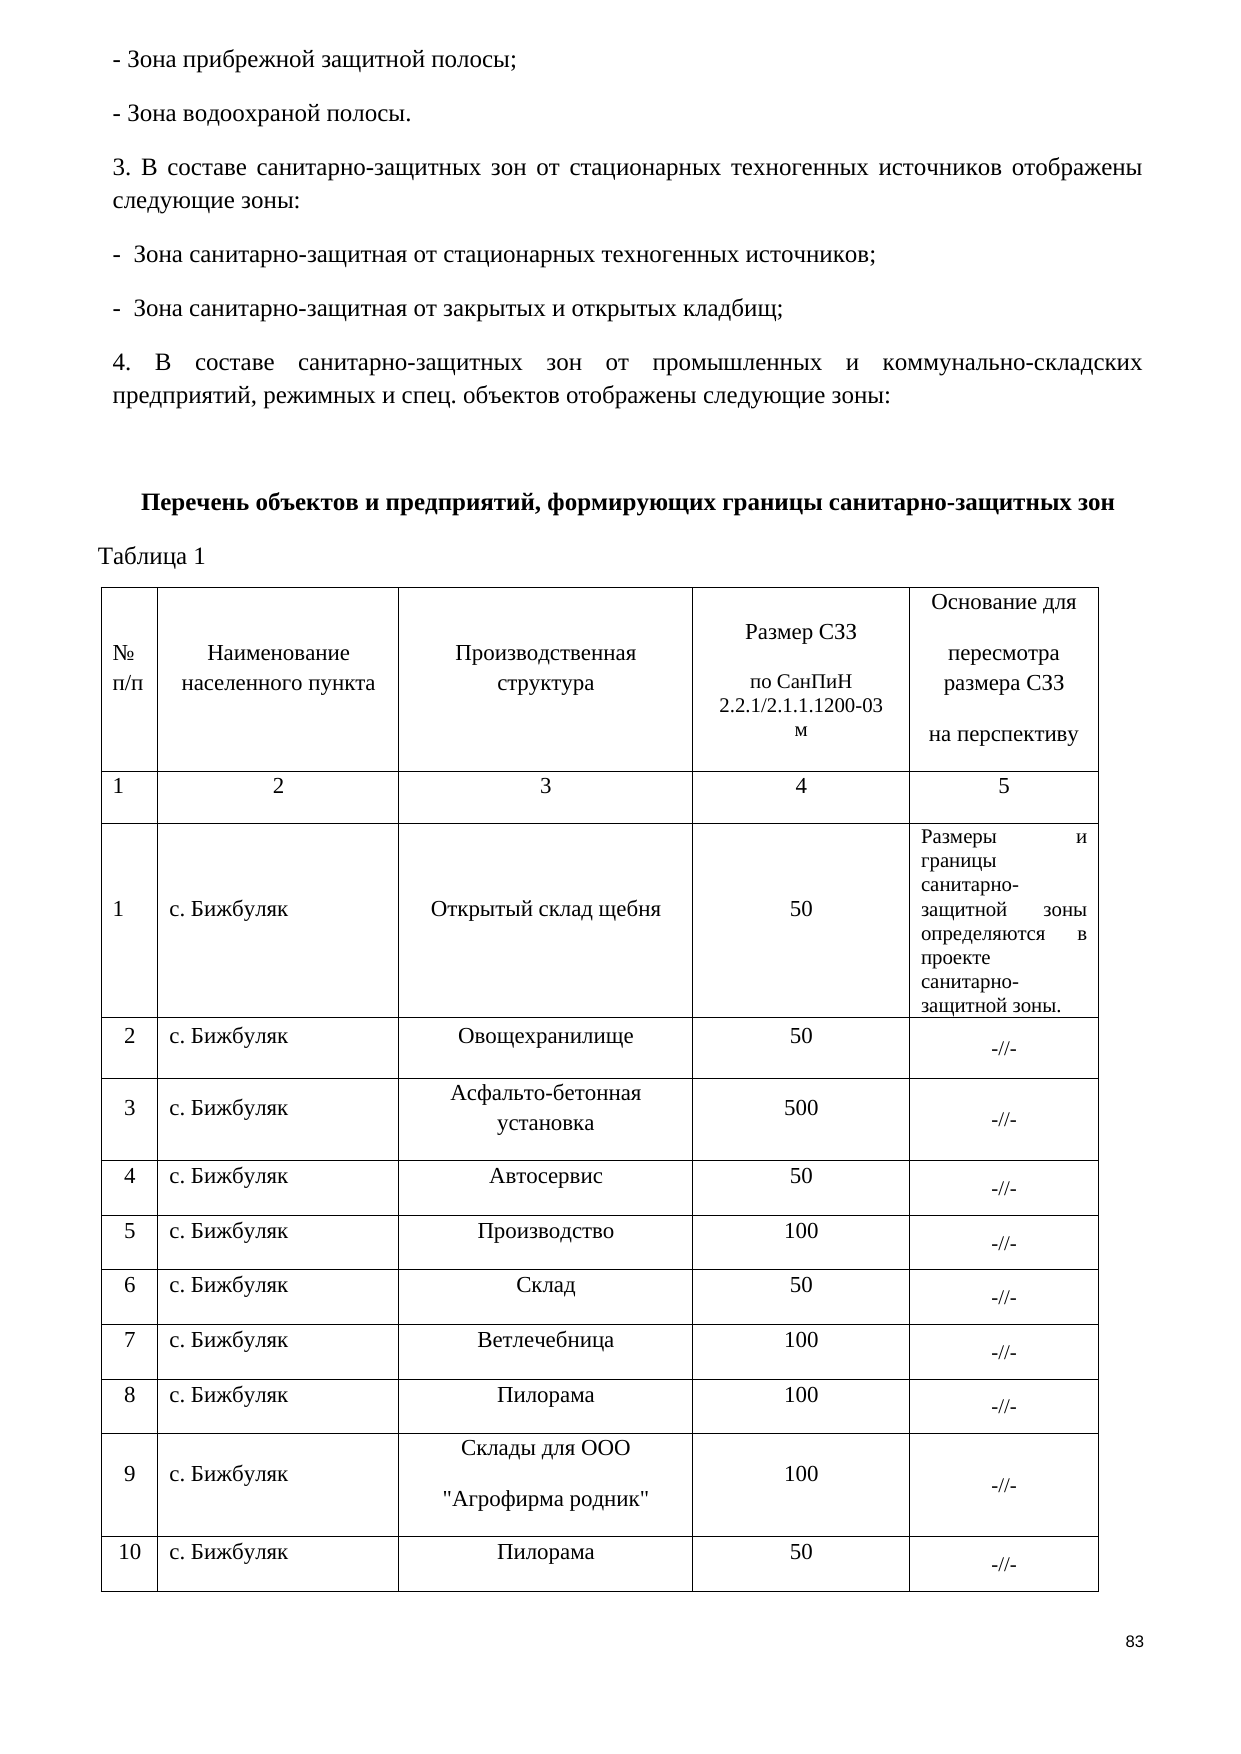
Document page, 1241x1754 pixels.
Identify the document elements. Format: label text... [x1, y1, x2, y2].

table_cell с. Бижбуляк [158, 824, 398, 1017]
table_cell 10 [102, 1537, 157, 1591]
table_cell с. Бижбуляк [158, 1161, 398, 1215]
text - Зона санитарно-защитная от стационарных техногенных источников; [112, 239, 1144, 268]
table_header Наименование населенного пункта [158, 588, 398, 771]
table_cell Склад [399, 1270, 692, 1324]
table_cell 100 [693, 1216, 909, 1269]
text Таблица 1 [98, 541, 1144, 570]
table_cell Овощехранилище [399, 1018, 692, 1078]
table_header № п/п [102, 588, 157, 771]
table_cell Открытый склад щебня [399, 824, 692, 1017]
text - Зона прибрежной защитной полосы; [112, 44, 1144, 73]
table_cell с. Бижбуляк [158, 1079, 398, 1160]
table_cell Размеры и границы санитарно-защитной зоны определяются в проекте санитарно-защитной зоны. [910, 824, 1098, 1017]
text 4. В составе санитарно-защитных зон от промышленных и коммунально-складских предприятий, режимных и спец. объектов отображены следующие зоны: [112, 347, 1144, 408]
table_cell 4 [102, 1161, 157, 1215]
table_cell 5 [910, 772, 1098, 823]
table_header Основание для пересмотра размера СЗЗ на перспективу [910, 588, 1098, 771]
table_cell 7 [102, 1325, 157, 1378]
table_cell 8 [102, 1380, 157, 1433]
table_cell Асфальто-бетонная установка [399, 1079, 692, 1160]
table_cell -//- [910, 1216, 1098, 1269]
table_cell 3 [102, 1079, 157, 1160]
table_cell 50 [693, 824, 909, 1017]
table_cell -//- [910, 1018, 1098, 1078]
table_cell -//- [910, 1325, 1098, 1378]
table_cell с. Бижбуляк [158, 1434, 398, 1536]
table_cell 4 [693, 772, 909, 823]
table_cell с. Бижбуляк [158, 1537, 398, 1591]
table_cell 1 [102, 824, 157, 1017]
table_cell 50 [693, 1270, 909, 1324]
table_cell -//- [910, 1161, 1098, 1215]
table_cell 100 [693, 1434, 909, 1536]
table_cell 100 [693, 1380, 909, 1433]
text Перечень объектов и предприятий, формирующих границы санитарно-защитных зон [112, 487, 1144, 516]
table_cell 5 [102, 1216, 157, 1269]
table_cell Ветлечебница [399, 1325, 692, 1378]
table_header Производственная структура [399, 588, 692, 771]
text 3. В составе санитарно-защитных зон от стационарных техногенных источников отображены следующие зоны: [112, 152, 1144, 214]
table_cell 6 [102, 1270, 157, 1324]
table_header Размер СЗЗ по СанПиН 2.2.1/2.1.1.1200-03 м [693, 588, 909, 771]
table_cell с. Бижбуляк [158, 1325, 398, 1378]
table_cell 50 [693, 1161, 909, 1215]
table_cell 100 [693, 1325, 909, 1378]
table_cell -//- [910, 1270, 1098, 1324]
table_cell Пилорама [399, 1380, 692, 1433]
table_cell 9 [102, 1434, 157, 1536]
table_cell 50 [693, 1018, 909, 1078]
text - Зона водоохраной полосы. [112, 98, 1144, 127]
table_cell 3 [399, 772, 692, 823]
table_cell -//- [910, 1537, 1098, 1591]
table_cell Автосервис [399, 1161, 692, 1215]
text - Зона санитарно-защитная от закрытых и открытых кладбищ; [112, 293, 1144, 322]
table_cell с. Бижбуляк [158, 1380, 398, 1433]
table_cell с. Бижбуляк [158, 1270, 398, 1324]
table_cell -//- [910, 1434, 1098, 1536]
table_cell Склады для ООО "Агрофирма родник" [399, 1434, 692, 1536]
table_cell -//- [910, 1380, 1098, 1433]
table_cell Производство [399, 1216, 692, 1269]
table_cell Пилорама [399, 1537, 692, 1591]
table_cell -//- [910, 1079, 1098, 1160]
table_cell 500 [693, 1079, 909, 1160]
table_cell с. Бижбуляк [158, 1216, 398, 1269]
table_cell 1 [102, 772, 157, 823]
table_cell с. Бижбуляк [158, 1018, 398, 1078]
table_cell 2 [102, 1018, 157, 1078]
table_cell 50 [693, 1537, 909, 1591]
table_cell 2 [158, 772, 398, 823]
